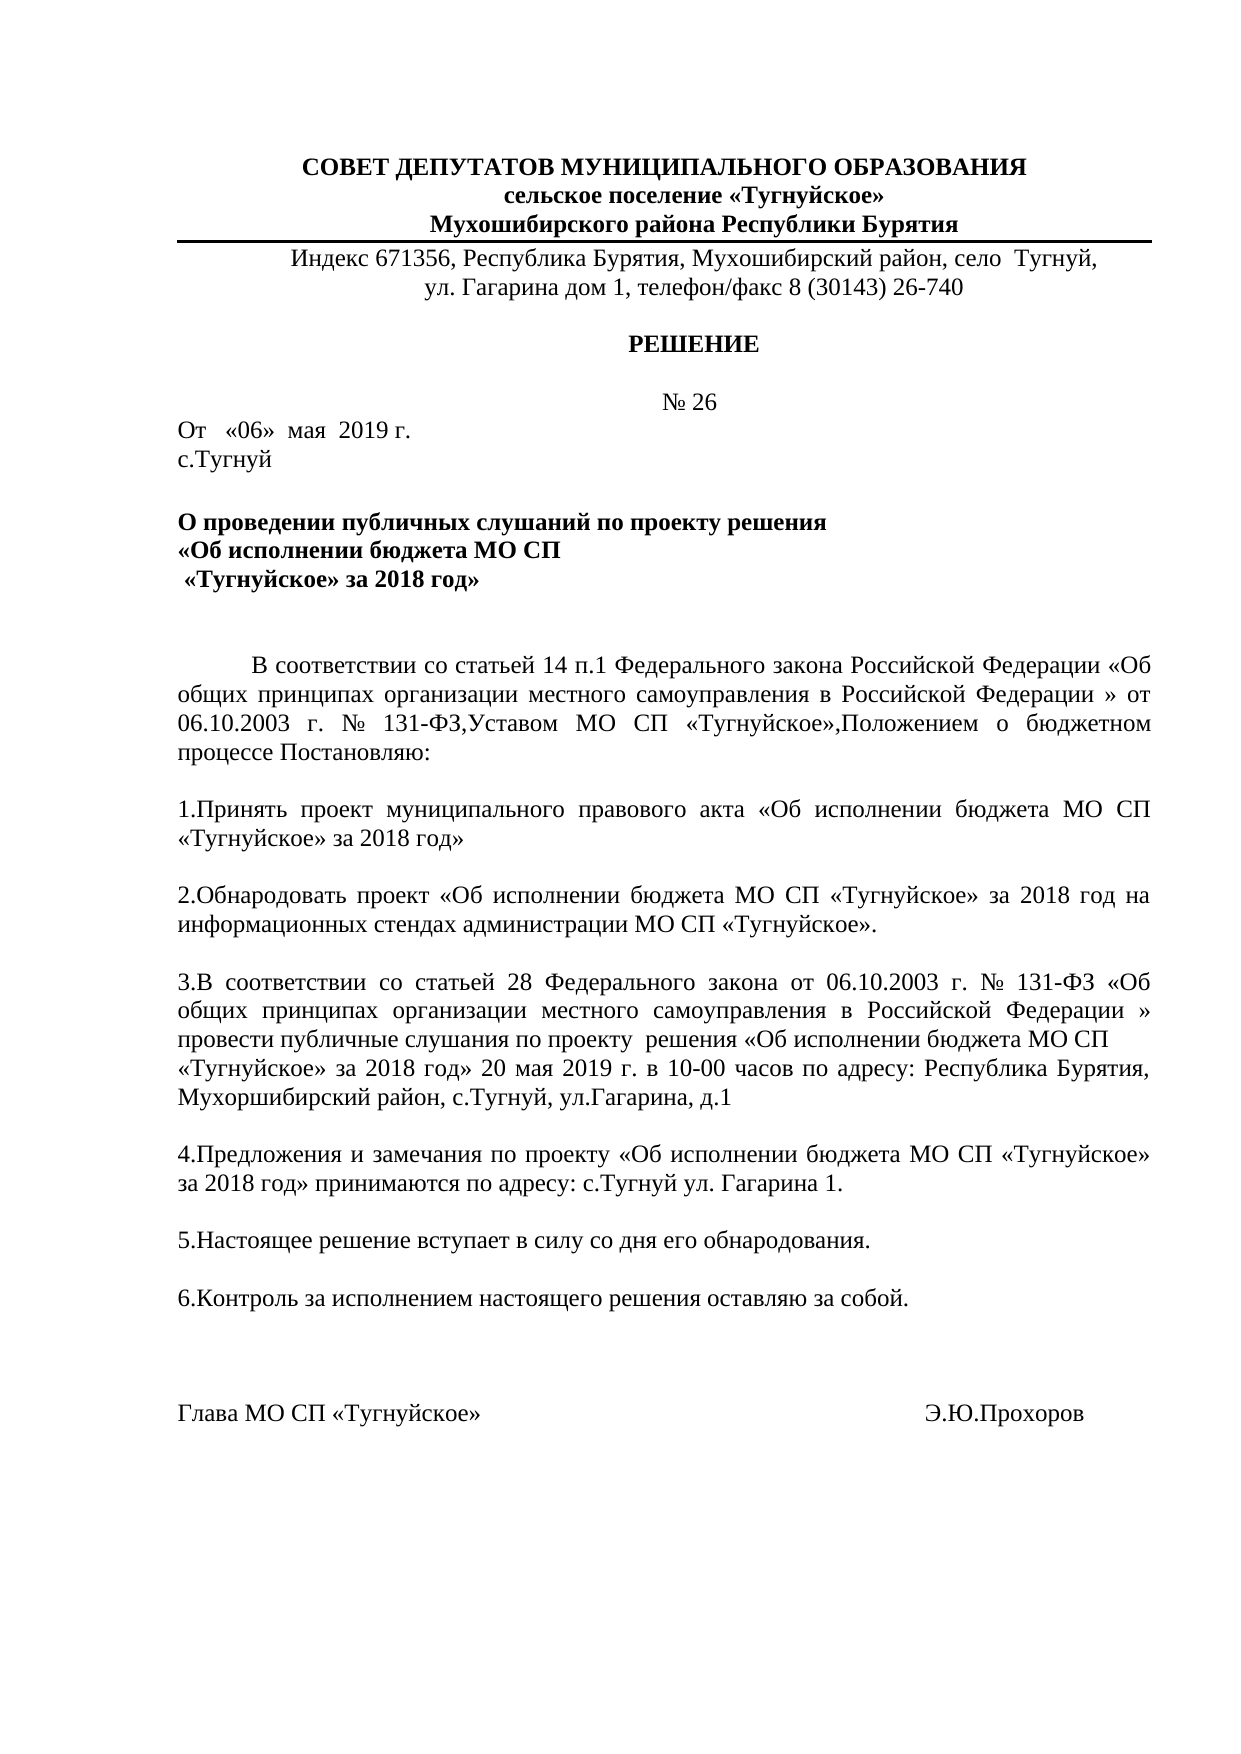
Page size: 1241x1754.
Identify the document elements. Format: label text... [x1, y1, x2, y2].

text «Тугнуйское» за 2018 год» [177, 564, 1152, 593]
text с.Тугнуй [177, 444, 1152, 473]
text 3.В соответствии со статьей 28 Федерального закона от 06.10.2003 г. № 131-ФЗ «Об общих принципах организации местного самоуправления в Российской Федерации » провести публичные слушания по проекту решения «Об исполнении бюджета МО СП [177, 967, 1152, 1053]
text № 26 [177, 387, 1152, 416]
text Мухошибирского района Республики Бурятия [177, 209, 1152, 240]
text «Тугнуйское» за 2018 год» 20 мая 2019 г. в 10-00 часов по адресу: Республика Бурятия, Мухоршибирский район, с.Тугнуй, ул.Гагарина, д.1 [177, 1053, 1152, 1110]
text О проведении публичных слушаний по проекту решения [177, 507, 1152, 535]
text СОВЕТ ДЕПУТАТОВ МУНИЦИПАЛЬНОГО ОБРАЗОВАНИЯ [177, 152, 1152, 180]
text ул. Гагарина дом 1, телефон/факс 8 (30143) 26-740 [177, 272, 1152, 301]
text 2.Обнародовать проект «Об исполнении бюджета МО СП «Тугнуйское» за 2018 год на информационных стендах администрации МО СП «Тугнуйское». [177, 880, 1152, 938]
text сельское поселение «Тугнуйское» [177, 180, 1152, 209]
text 5.Настоящее решение вступает в силу со дня его обнародования. [177, 1225, 1152, 1254]
text «Об исполнении бюджета МО СП [177, 535, 1152, 564]
text РЕШЕНИЕ [177, 329, 1152, 358]
text Индекс 671356, Республика Бурятия, Мухошибирский район, село Тугнуй, [177, 243, 1152, 272]
text 1.Принять проект муниципального правового акта «Об исполнении бюджета МО СП «Тугнуйское» за 2018 год» [177, 794, 1152, 852]
text 4.Предложения и замечания по проекту «Об исполнении бюджета МО СП «Тугнуйское» за 2018 год» принимаются по адресу: с.Тугнуй ул. Гагарина 1. [177, 1139, 1152, 1197]
text От «06» мая 2019 г. [177, 416, 1152, 444]
text 6.Контроль за исполнением настоящего решения оставляю за собой. [177, 1283, 1152, 1312]
text Глава МО СП «Тугнуйское» Э.Ю.Прохоров [177, 1398, 1152, 1427]
text В соответствии со статьей 14 п.1 Федерального закона Российской Федерации «Об общих принципах организации местного самоуправления в Российской Федерации » от 06.10.2003 г. № 131-ФЗ,Уставом МО СП «Тугнуйское»,Положением о бюджетном процессе Постановляю: [177, 650, 1152, 765]
